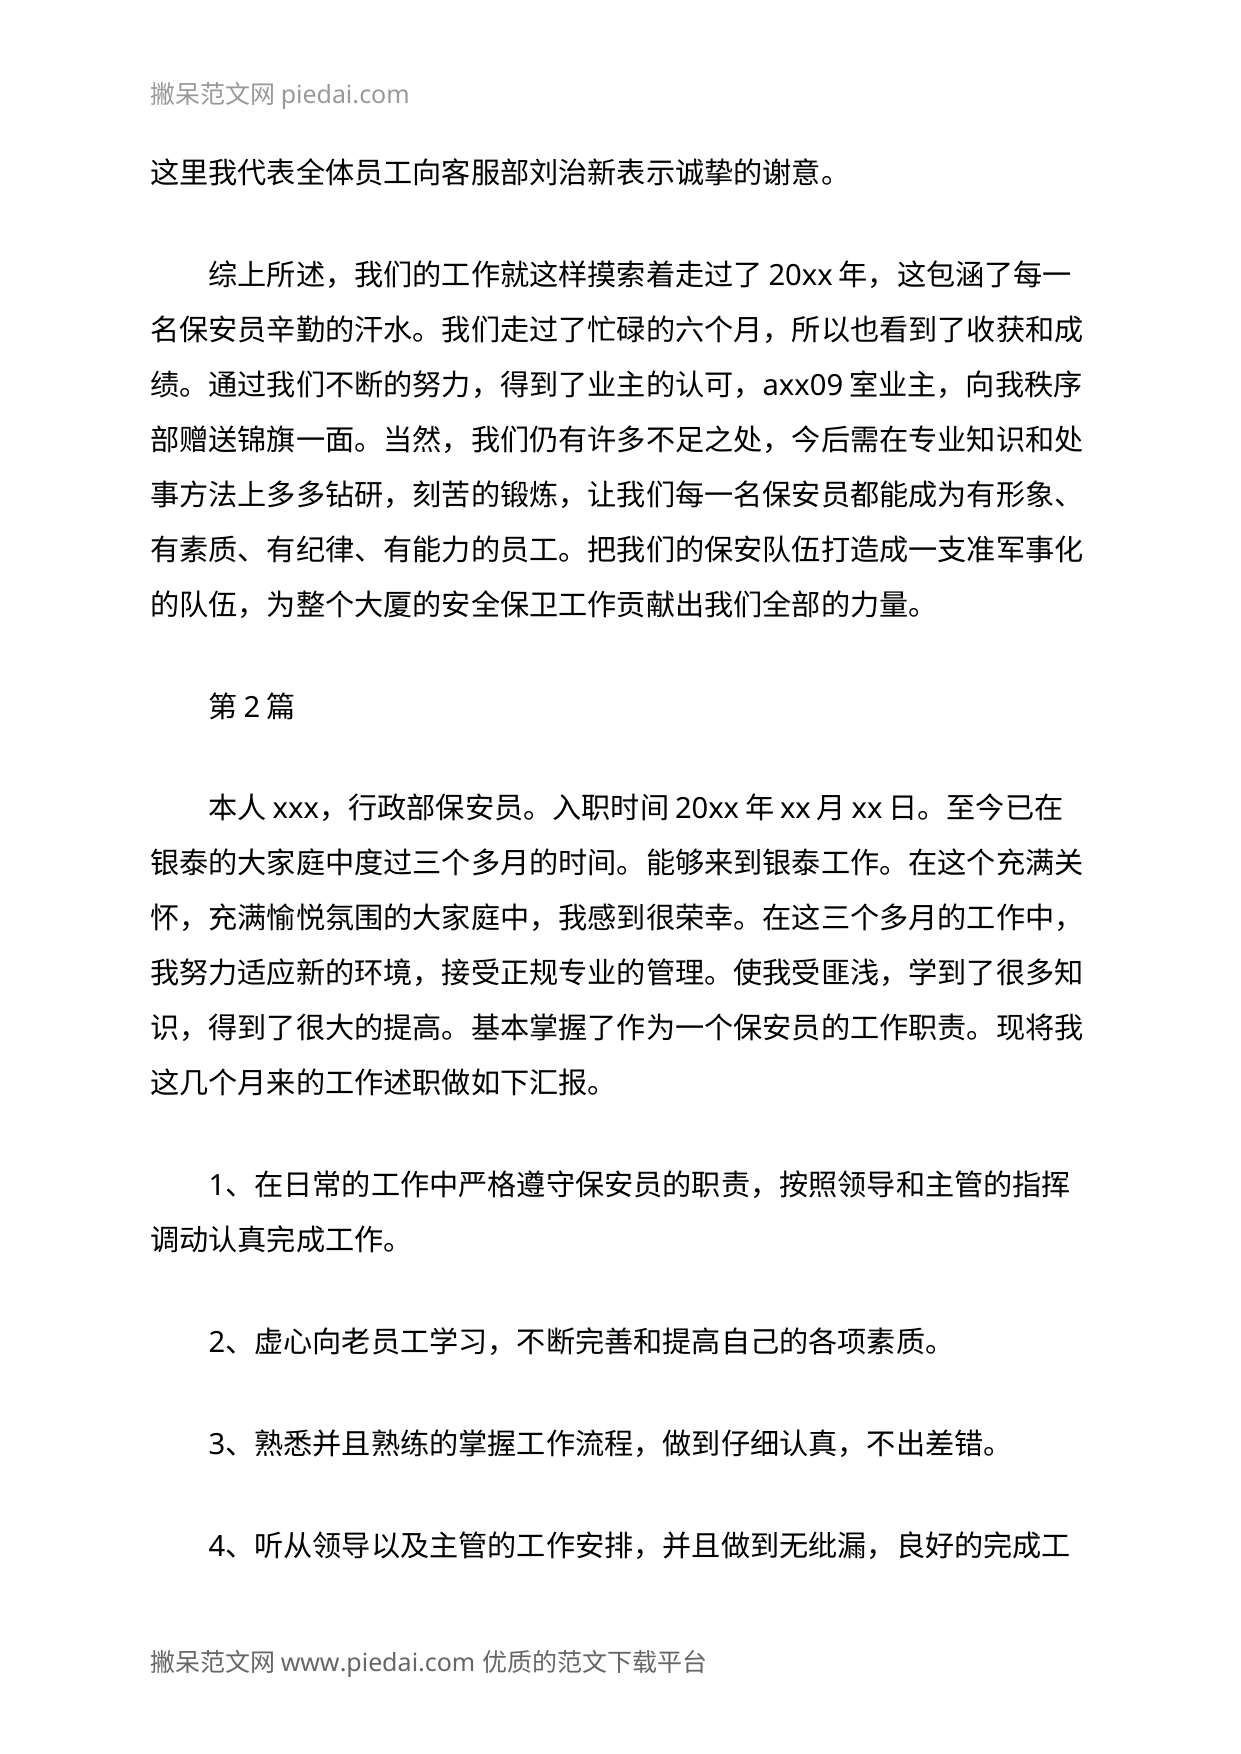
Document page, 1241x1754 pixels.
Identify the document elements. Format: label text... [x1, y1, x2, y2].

text 本人xxx，行政部保安员。入职时间20xx年xx月xx日。至今已在银泰的大家庭中度过三个多月的时间。能够来到银泰工作。在这个充满关怀，充满愉悦氛围的大家庭中，我感到很荣幸。在这三个多月的工作中，我努力适应新的环境，接受正规专业的管理。使我受匪浅，学到了很多知识，得到了很大的提高。基本掌握了作为一个保安员的工作职责。现将我这几个月来的工作述职做如下汇报。 [150, 785, 1090, 1102]
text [150, 1522, 1090, 1564]
text 2、虚心向老员工学习，不断完善和提高自己的各项素质。 [150, 1318, 1090, 1361]
text 综上所述，我们的工作就这样摸索着走过了20xx年，这包涵了每一名保安员辛勤的汗水。我们走过了忙碌的六个月，所以也看到了收获和成绩。通过我们不断的努力，得到了业主的认可，axx09室业主，向我秩序部赠送锦旗一面。当然，我们仍有许多不足之处，今后需在专业知识和处事方法上多多钻研，刻苦的锻炼，让我们每一名保安员都能成为有形象、有素质、有纪律、有能力的员工。把我们的保安队伍打造成一支准军事化的队伍，为整个大厦的安全保卫工作贡献出我们全部的力量。 [150, 252, 1090, 624]
text 3、熟悉并且熟练的掌握工作流程，做到仔细认真，不出差错。 [150, 1420, 1090, 1463]
text 第2篇 [150, 683, 1090, 726]
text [150, 150, 1090, 192]
text 1、在日常的工作中严格遵守保安员的职责，按照领导和主管的指挥调动认真完成工作。 [150, 1161, 1090, 1259]
